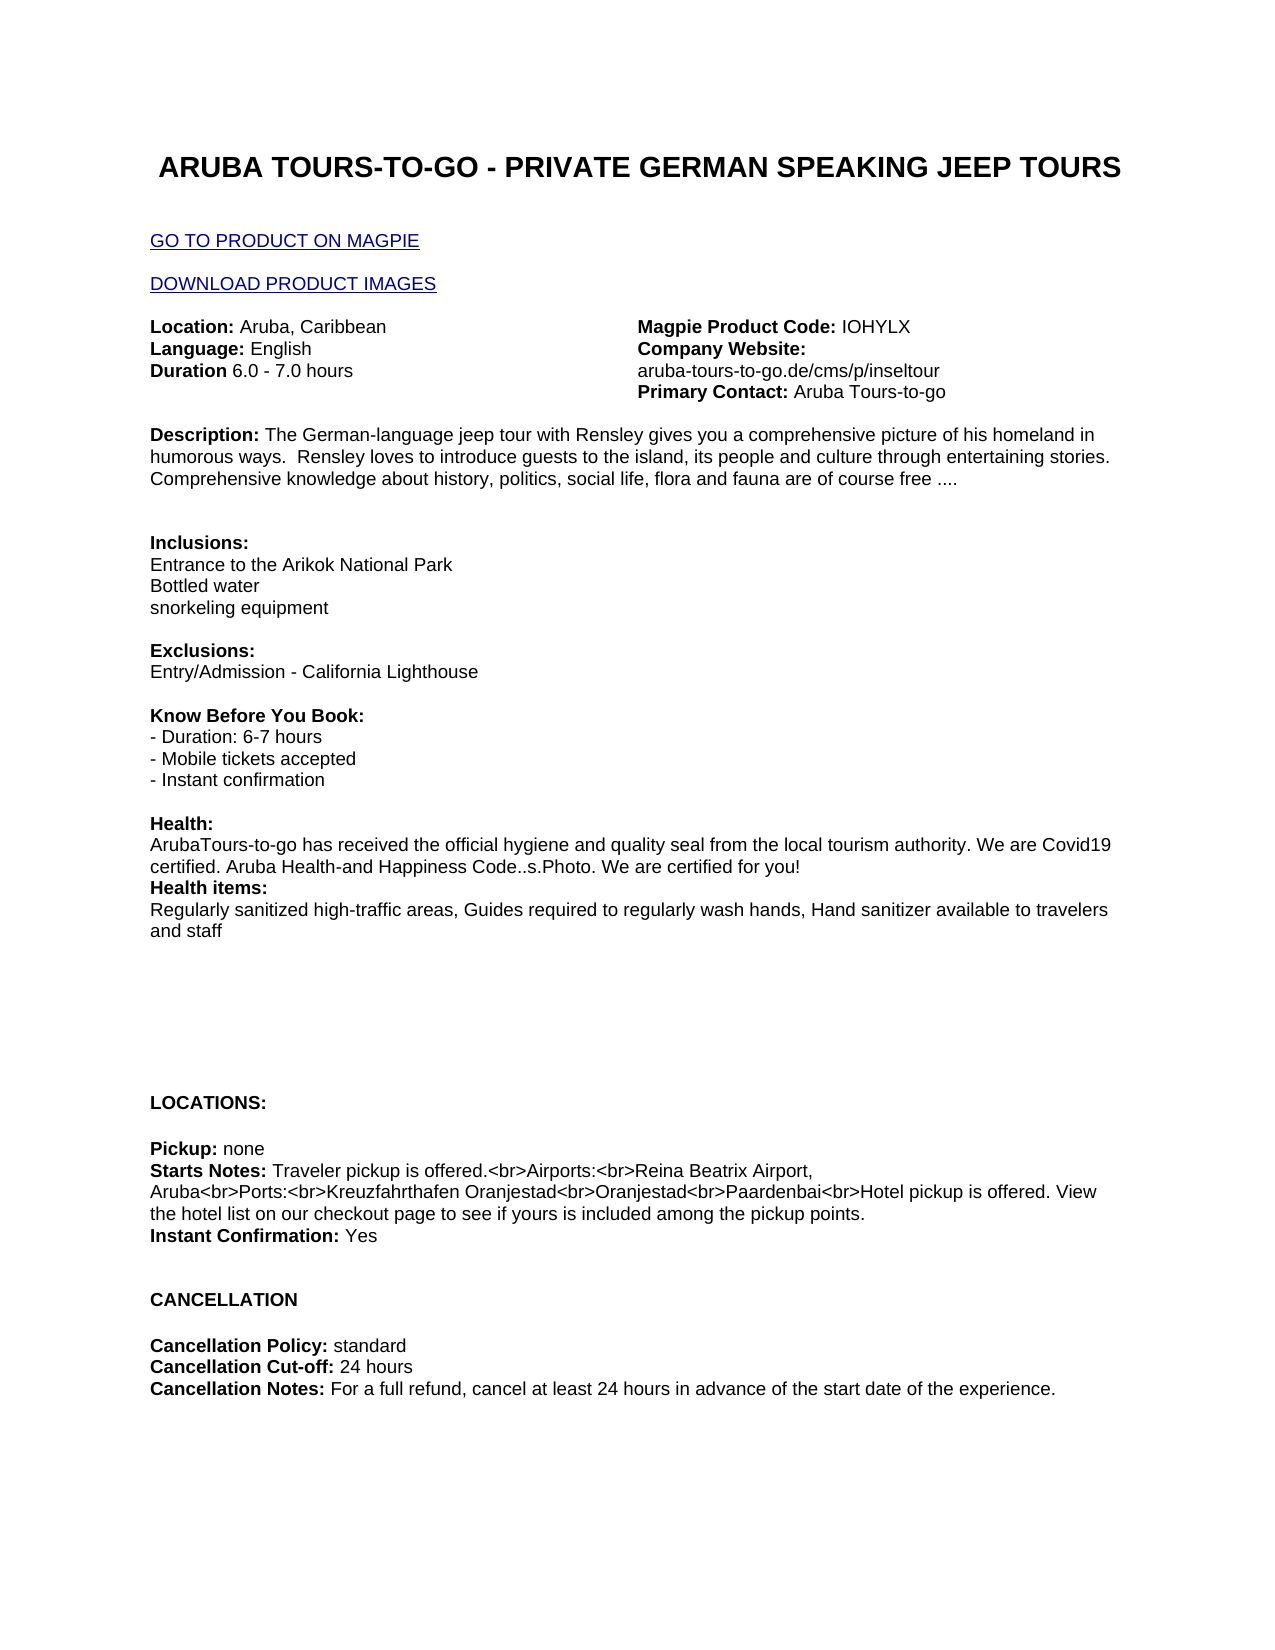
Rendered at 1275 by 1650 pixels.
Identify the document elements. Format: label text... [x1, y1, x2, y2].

text Cancellation Policy: standard [150, 1335, 1125, 1356]
text Cancellation Notes: For a full refund, cancel at least 24 hours in advance of the start date of the experience. [150, 1378, 1125, 1399]
text Exclusions: [150, 640, 1125, 661]
text DOWNLOAD PRODUCT IMAGES [150, 273, 1125, 295]
text snorkeling equipment [150, 597, 1125, 618]
text Health: [150, 812, 1125, 834]
table_header Location: Aruba, Caribbean Language: English Duration 6.0 - 7.0 hours [139, 316, 626, 403]
text Know Before You Book: [150, 704, 1125, 726]
text Entry/Admission - California Lighthouse [150, 661, 1125, 683]
text Entrance to the Arikok National Park [150, 553, 1125, 575]
text Starts Notes: Traveler pickup is offered.<br>Airports:<br>Reina Beatrix Airport, Aruba<br>Ports:<br>Kreuzfahrthafen Oranjestad<br>Oranjestad<br>Paardenbai<br>Hotel pickup is offered. View the hotel list on our checkout page to see if yours is included among the pickup points. [150, 1160, 1125, 1224]
subtitle Aruba Tours-to-go - Private German speaking jeep tours [150, 150, 1125, 183]
text - Duration: 6-7 hours [150, 726, 1125, 748]
text Regularly sanitized high-traffic areas, Guides required to regularly wash hands, Hand sanitizer available to travelers and staff [150, 898, 1125, 942]
text - Mobile tickets accepted [150, 748, 1125, 769]
table_header Magpie Product Code: IOHYLX Company Website: aruba-tours-to-go.de/cms/p/inseltour Primary Contact: Aruba Tours-to-go [626, 316, 1114, 403]
text Inclusions: [150, 532, 1125, 553]
text Pickup: none [150, 1138, 1125, 1160]
text Health items: [150, 877, 1125, 898]
text Bottled water [150, 575, 1125, 597]
text GO TO PRODUCT ON MAGPIE [150, 230, 1125, 252]
text Instant Confirmation: Yes [150, 1224, 1125, 1246]
subtitle Locations: [150, 1092, 1125, 1113]
text - Instant confirmation [150, 769, 1125, 791]
text Cancellation Cut-off: 24 hours [150, 1356, 1125, 1378]
subtitle Cancellation [150, 1288, 1125, 1310]
text ArubaTours-to-go has received the official hygiene and quality seal from the local tourism authority. We are Covid19 certified. Aruba Health-and Happiness Code..s.Photo. We are certified for you! [150, 834, 1125, 877]
text Description: The German-language jeep tour with Rensley gives you a comprehensive picture of his homeland in humorous ways. Rensley loves to introduce guests to the island, its people and culture through entertaining stories. Comprehensive knowledge about history, politics, social life, flora and fauna are of course free .... [150, 424, 1125, 489]
